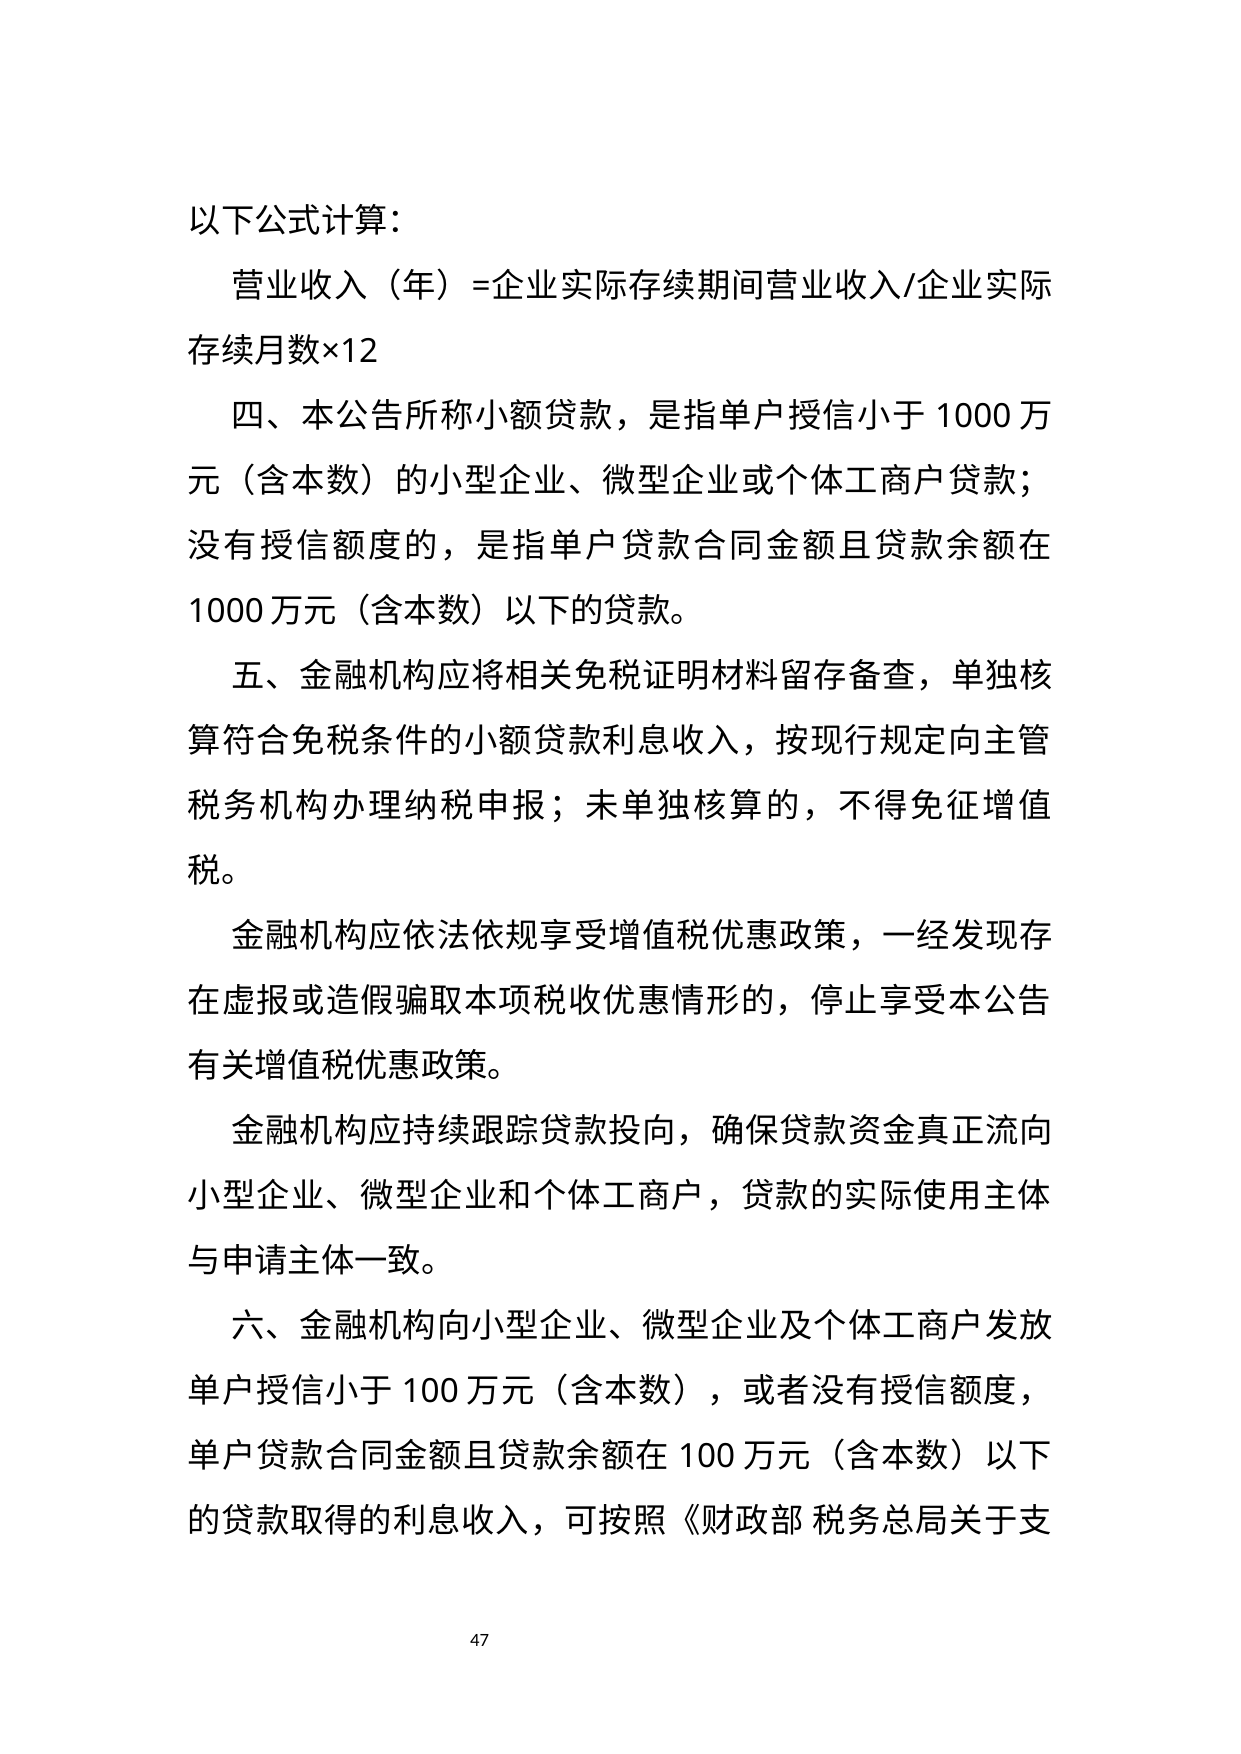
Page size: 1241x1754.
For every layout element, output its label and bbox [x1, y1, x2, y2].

table_header [188, 162, 1053, 1550]
